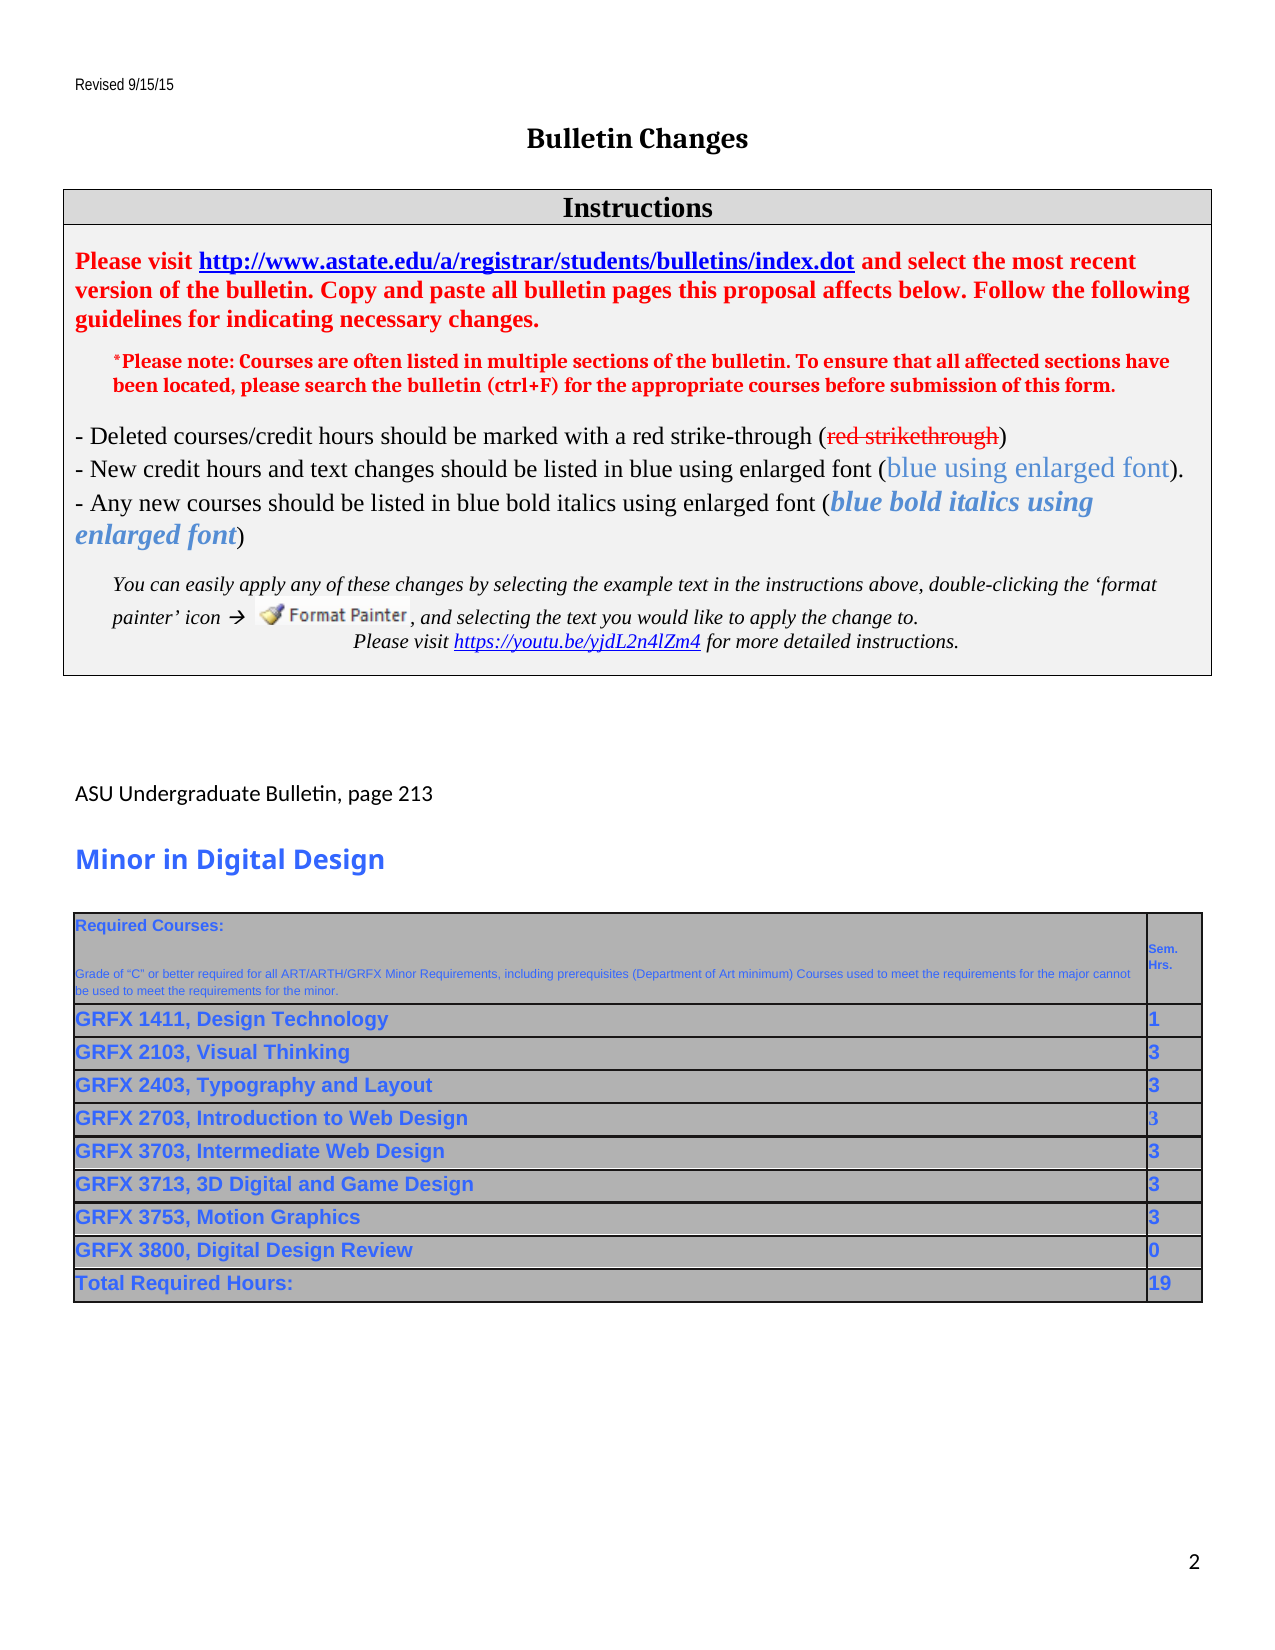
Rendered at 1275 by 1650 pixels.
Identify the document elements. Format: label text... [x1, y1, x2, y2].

table_cell Please visit http://www.astate.edu/a/registrar/students/bulletins/index.dot and select the most recent version of the bulletin. Copy and paste all bulletin pages this proposal affects below. Follow the following guidelines for indicating necessary changes. *Please note: Courses are often listed in multiple sections of the bulletin. To ensure that all affected sections have been located, please search the bulletin (ctrl+F) for the appropriate courses before submission of this form. - Deleted courses/credit hours should be marked with a red strike-through (red strikethrough) - New credit hours and text changes should be listed in blue using enlarged font (blue using enlarged font). - Any new courses should be listed in blue bold italics using enlarged font (blue bold italics using enlarged font) You can easily apply any of these changes by selecting the example text in the instructions above, double-clicking the ‘format painter’ icon , and selecting the text you would like to apply the change to. Please visit https://youtu.be/yjdL2n4lZm4 for more detailed instructions. [64, 225, 1211, 675]
text Bulletin Changes [75, 122, 1200, 156]
table_header Instructions [64, 190, 1211, 224]
picture [255, 596, 410, 625]
